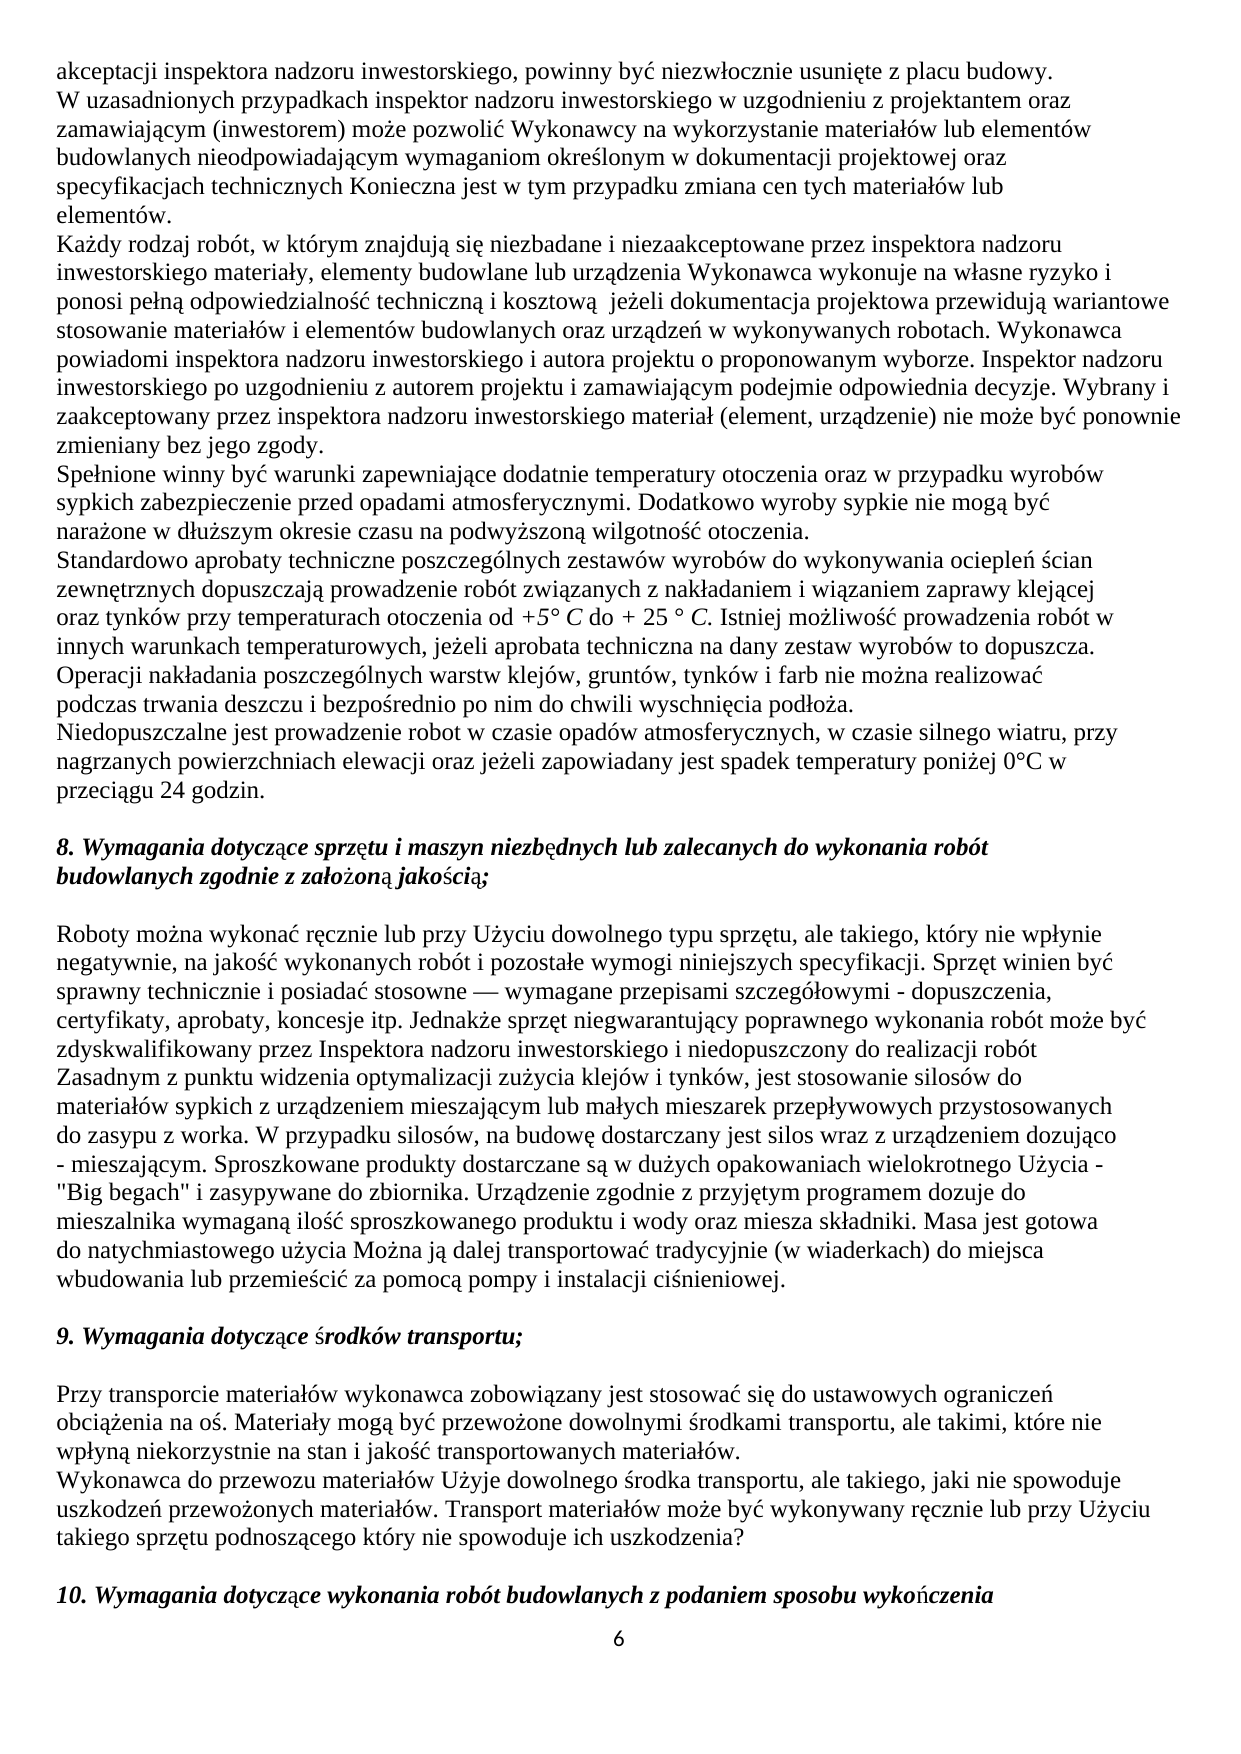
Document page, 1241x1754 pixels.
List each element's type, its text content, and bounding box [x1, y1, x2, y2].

text W uzasadnionych przypadkach inspektor nadzoru inwestorskiego w uzgodnieniu z projektantem oraz [56, 85, 1181, 114]
text "Big begach" i zasypywane do zbiornika. Urządzenie zgodnie z przyjętym programem dozuje do [56, 1177, 1181, 1206]
text certyfikaty, aprobaty, koncesje itp. Jednakże sprzęt niegwarantujący poprawnego wykonania robót może być zdyskwalifikowany przez Inspektora nadzoru inwestorskiego i niedopuszczony do realizacji robót [56, 1005, 1181, 1062]
text do natychmiastowego użycia Można ją dalej transportować tradycyjnie (w wiaderkach) do miejsca [56, 1235, 1181, 1264]
text 10. Wymagania dotyczące wykonania robót budowlanych z podaniem sposobu wykończenia [56, 1580, 1181, 1609]
text innych warunkach temperaturowych, jeżeli aprobata techniczna na dany zestaw wyrobów to dopuszcza. [56, 631, 1181, 660]
text zamawiającym (inwestorem) może pozwolić Wykonawcy na wykorzystanie materiałów lub elementów [56, 114, 1181, 142]
text elementów. [56, 200, 1181, 229]
text narażone w dłuższym okresie czasu na podwyższoną wilgotność otoczenia. [56, 516, 1181, 545]
text zewnętrznych dopuszczają prowadzenie robót związanych z nakładaniem i wiązaniem zaprawy klejącej [56, 574, 1181, 602]
text Każdy rodzaj robót, w którym znajdują się niezbadane i niezaakceptowane przez inspektora nadzoru [56, 229, 1181, 257]
text podczas trwania deszczu i bezpośrednio po nim do chwili wyschnięcia podłoża. [56, 689, 1181, 717]
text oraz tynków przy temperaturach otoczenia od +5° C do + 25 ° C. Istniej możliwość prowadzenia robót w [56, 602, 1181, 631]
text negatywnie, na jakość wykonanych robót i pozostałe wymogi niniejszych specyfikacji. Sprzęt winien być [56, 947, 1181, 976]
text wbudowania lub przemieścić za pomocą pompy i instalacji ciśnieniowej. [56, 1264, 1181, 1292]
text Standardowo aprobaty techniczne poszczególnych zestawów wyrobów do wykonywania ociepleń ścian [56, 545, 1181, 574]
text budowlanych zgodnie z założoną jakością; [56, 861, 1181, 890]
text 9. Wymagania dotyczące środków transportu; [56, 1321, 1181, 1350]
text do zasypu z worka. W przypadku silosów, na budowę dostarczany jest silos wraz z urządzeniem dozująco [56, 1120, 1181, 1149]
text - mieszającym. Sproszkowane produkty dostarczane są w dużych opakowaniach wielokrotnego Użycia - [56, 1149, 1181, 1177]
text materiałów sypkich z urządzeniem mieszającym lub małych mieszarek przepływowych przystosowanych [56, 1091, 1181, 1120]
text Roboty można wykonać ręcznie lub przy Użyciu dowolnego typu sprzętu, ale takiego, który nie wpłynie [56, 919, 1181, 947]
text obciążenia na oś. Materiały mogą być przewożone dowolnymi środkami transportu, ale takimi, które nie wpłyną niekorzystnie na stan i jakość transportowanych materiałów. [56, 1407, 1181, 1465]
text Spełnione winny być warunki zapewniające dodatnie temperatury otoczenia oraz w przypadku wyrobów [56, 459, 1181, 487]
text 8. Wymagania dotyczące sprzętu i maszyn niezbędnych lub zalecanych do wykonania robót [56, 832, 1181, 861]
text Przy transporcie materiałów wykonawca zobowiązany jest stosować się do ustawowych ograniczeń [56, 1379, 1181, 1407]
text specyfikacjach technicznych Konieczna jest w tym przypadku zmiana cen tych materiałów lub [56, 171, 1181, 200]
text inwestorskiego materiały, elementy budowlane lub urządzenia Wykonawca wykonuje na własne ryzyko i [56, 257, 1181, 286]
text mieszalnika wymaganą ilość sproszkowanego produktu i wody oraz miesza składniki. Masa jest gotowa [56, 1206, 1181, 1235]
text nagrzanych powierzchniach elewacji oraz jeżeli zapowiadany jest spadek temperatury poniżej 0°C w [56, 746, 1181, 775]
text Operacji nakładania poszczególnych warstw klejów, gruntów, tynków i farb nie można realizować [56, 660, 1181, 689]
text ponosi pełną odpowiedzialność techniczną i kosztową jeżeli dokumentacja projektowa przewidują wariantowe stosowanie materiałów i elementów budowlanych oraz urządzeń w wykonywanych robotach. Wykonawca powiadomi inspektora nadzoru inwestorskiego i autora projektu o proponowanym wyborze. Inspektor nadzoru inwestorskiego po uzgodnieniu z autorem projektu i zamawiającym podejmie odpowiednia decyzje. Wybrany i zaakceptowany przez inspektora nadzoru inwestorskiego materiał (element, urządzenie) nie może być ponownie zmieniany bez jego zgody. [56, 286, 1181, 459]
text uszkodzeń przewożonych materiałów. Transport materiałów może być wykonywany ręcznie lub przy Użyciu takiego sprzętu podnoszącego który nie spowoduje ich uszkodzenia? [56, 1494, 1181, 1551]
text Wykonawca do przewozu materiałów Użyje dowolnego środka transportu, ale takiego, jaki nie spowoduje [56, 1465, 1181, 1494]
text budowlanych nieodpowiadającym wymaganiom określonym w dokumentacji projektowej oraz [56, 142, 1181, 171]
text przeciągu 24 godzin. [56, 775, 1181, 804]
text Niedopuszczalne jest prowadzenie robot w czasie opadów atmosferycznych, w czasie silnego wiatru, przy [56, 717, 1181, 746]
text Zasadnym z punktu widzenia optymalizacji zużycia klejów i tynków, jest stosowanie silosów do [56, 1062, 1181, 1091]
text sprawny technicznie i posiadać stosowne — wymagane przepisami szczegółowymi - dopuszczenia, [56, 976, 1181, 1005]
text akceptacji inspektora nadzoru inwestorskiego, powinny być niezwłocznie usunięte z placu budowy. [56, 56, 1181, 85]
text sypkich zabezpieczenie przed opadami atmosferycznymi. Dodatkowo wyroby sypkie nie mogą być [56, 487, 1181, 516]
